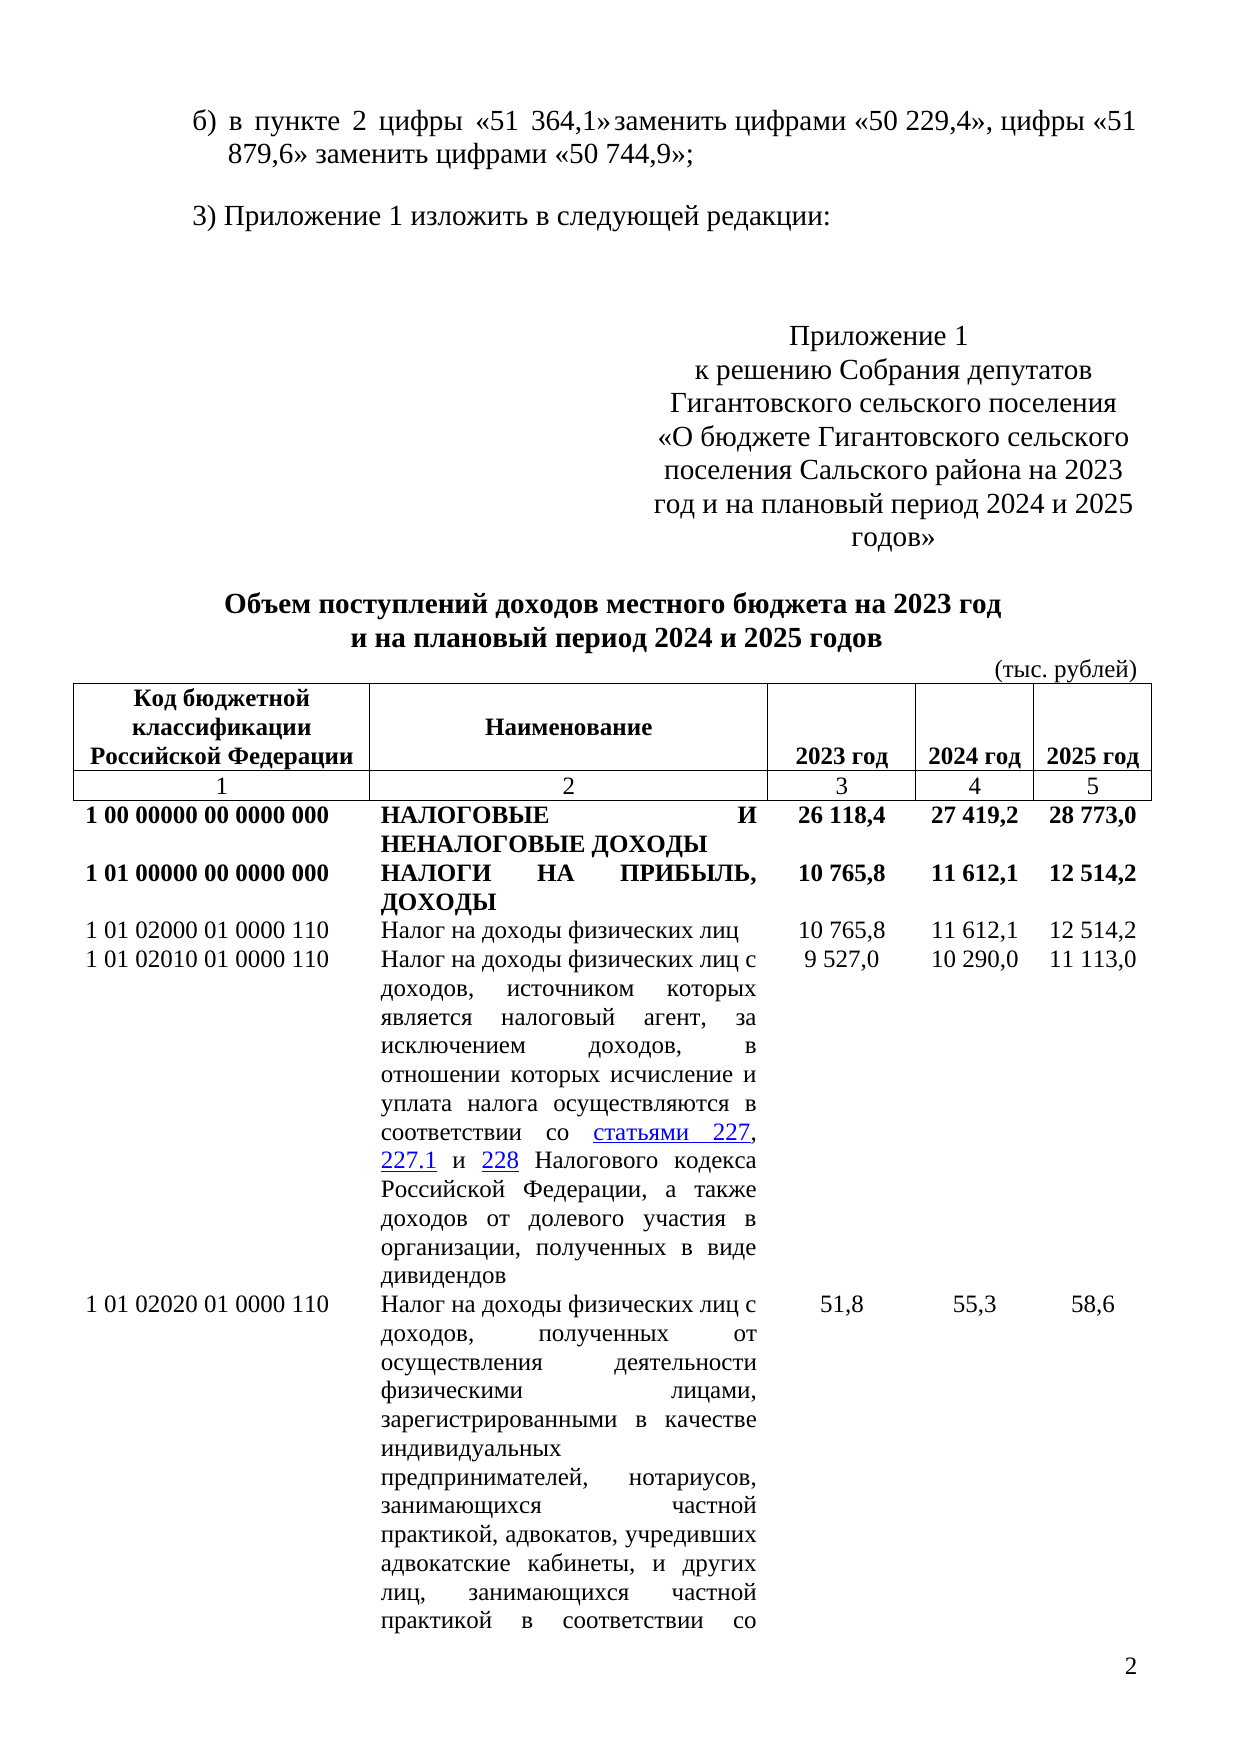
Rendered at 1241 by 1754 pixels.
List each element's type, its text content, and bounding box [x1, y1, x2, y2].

table_cell 58,6 [1034, 1289, 1152, 1634]
table_header 2025 год [1034, 684, 1151, 770]
table_cell 27 419,2 [915, 801, 1033, 858]
table_cell НАЛОГОВЫЕ И НЕНАЛОГОВЫЕ ДОХОДЫ [369, 801, 768, 858]
table_cell Налог на доходы физических лиц [369, 916, 768, 944]
text (тыс. рублей) [89, 654, 1137, 682]
table_cell 10 765,8 [768, 858, 915, 916]
table_cell 10 290,0 [915, 944, 1033, 1289]
table_cell Налог на доходы физических лиц с доходов, источником которых является налоговый агент, за исключением доходов, в отношении которых исчисление и уплата налога осуществляются в соответствии со статьями 227, 227.1 и 228 Налогового кодекса Российской Федерации, а также доходов от долевого участия в организации, полученных в виде дивидендов [369, 944, 768, 1289]
text 3) Приложение 1 изложить в следующей редакции: [192, 198, 1137, 232]
table_cell 5 [1034, 771, 1151, 799]
table_cell 3 [768, 771, 915, 799]
table_cell 1 01 00000 00 0000 000 [74, 858, 369, 916]
table_header 2024 год [916, 684, 1033, 770]
table_header Код бюджетной классификации Российской Федерации [74, 684, 369, 770]
table_cell 1 [74, 771, 369, 799]
table_cell 2 [370, 771, 767, 799]
table_cell 11 612,1 [915, 858, 1033, 916]
table_cell 28 773,0 [1034, 801, 1152, 858]
table_cell 1 01 02010 01 0000 110 [74, 944, 369, 1289]
table_cell 11 612,1 [915, 916, 1033, 944]
table_cell 12 514,2 [1034, 916, 1152, 944]
text Объем поступлений доходов местного бюджета на 2023 год [89, 587, 1137, 620]
table_cell 1 00 00000 00 0000 000 [74, 801, 369, 858]
text Приложение 1 [694, 318, 1137, 352]
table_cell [369, 1289, 768, 1634]
table_header 2023 год [768, 684, 915, 770]
table_cell 26 118,4 [768, 801, 915, 858]
text к решению Собрания депутатов Гигантовского сельского поселения «О бюджете Гигантовского сельского поселения Сальского района на 2023 год и на плановый период 2024 и 2025 годов» [650, 352, 1137, 553]
table_cell 4 [916, 771, 1033, 799]
text и на плановый период 2024 и 2025 годов [89, 620, 1137, 654]
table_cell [74, 1289, 369, 1634]
table_cell 9 527,0 [768, 944, 915, 1289]
table_cell 12 514,2 [1034, 858, 1152, 916]
table_cell 51,8 [768, 1289, 915, 1634]
table_cell 1 01 02000 01 0000 110 [74, 916, 369, 944]
table_cell НАЛОГИ НА ПРИБЫЛЬ, ДОХОДЫ [369, 858, 768, 916]
text б) в пункте 2 цифры «51 364,1» заменить цифрами «50 229,4», цифры «51 879,6» заменить цифрами «50 744,9»; [192, 103, 1137, 170]
table_header Наименование [370, 684, 767, 770]
table_cell 11 113,0 [1034, 944, 1152, 1289]
table_cell 55,3 [915, 1289, 1033, 1634]
table_cell 10 765,8 [768, 916, 915, 944]
